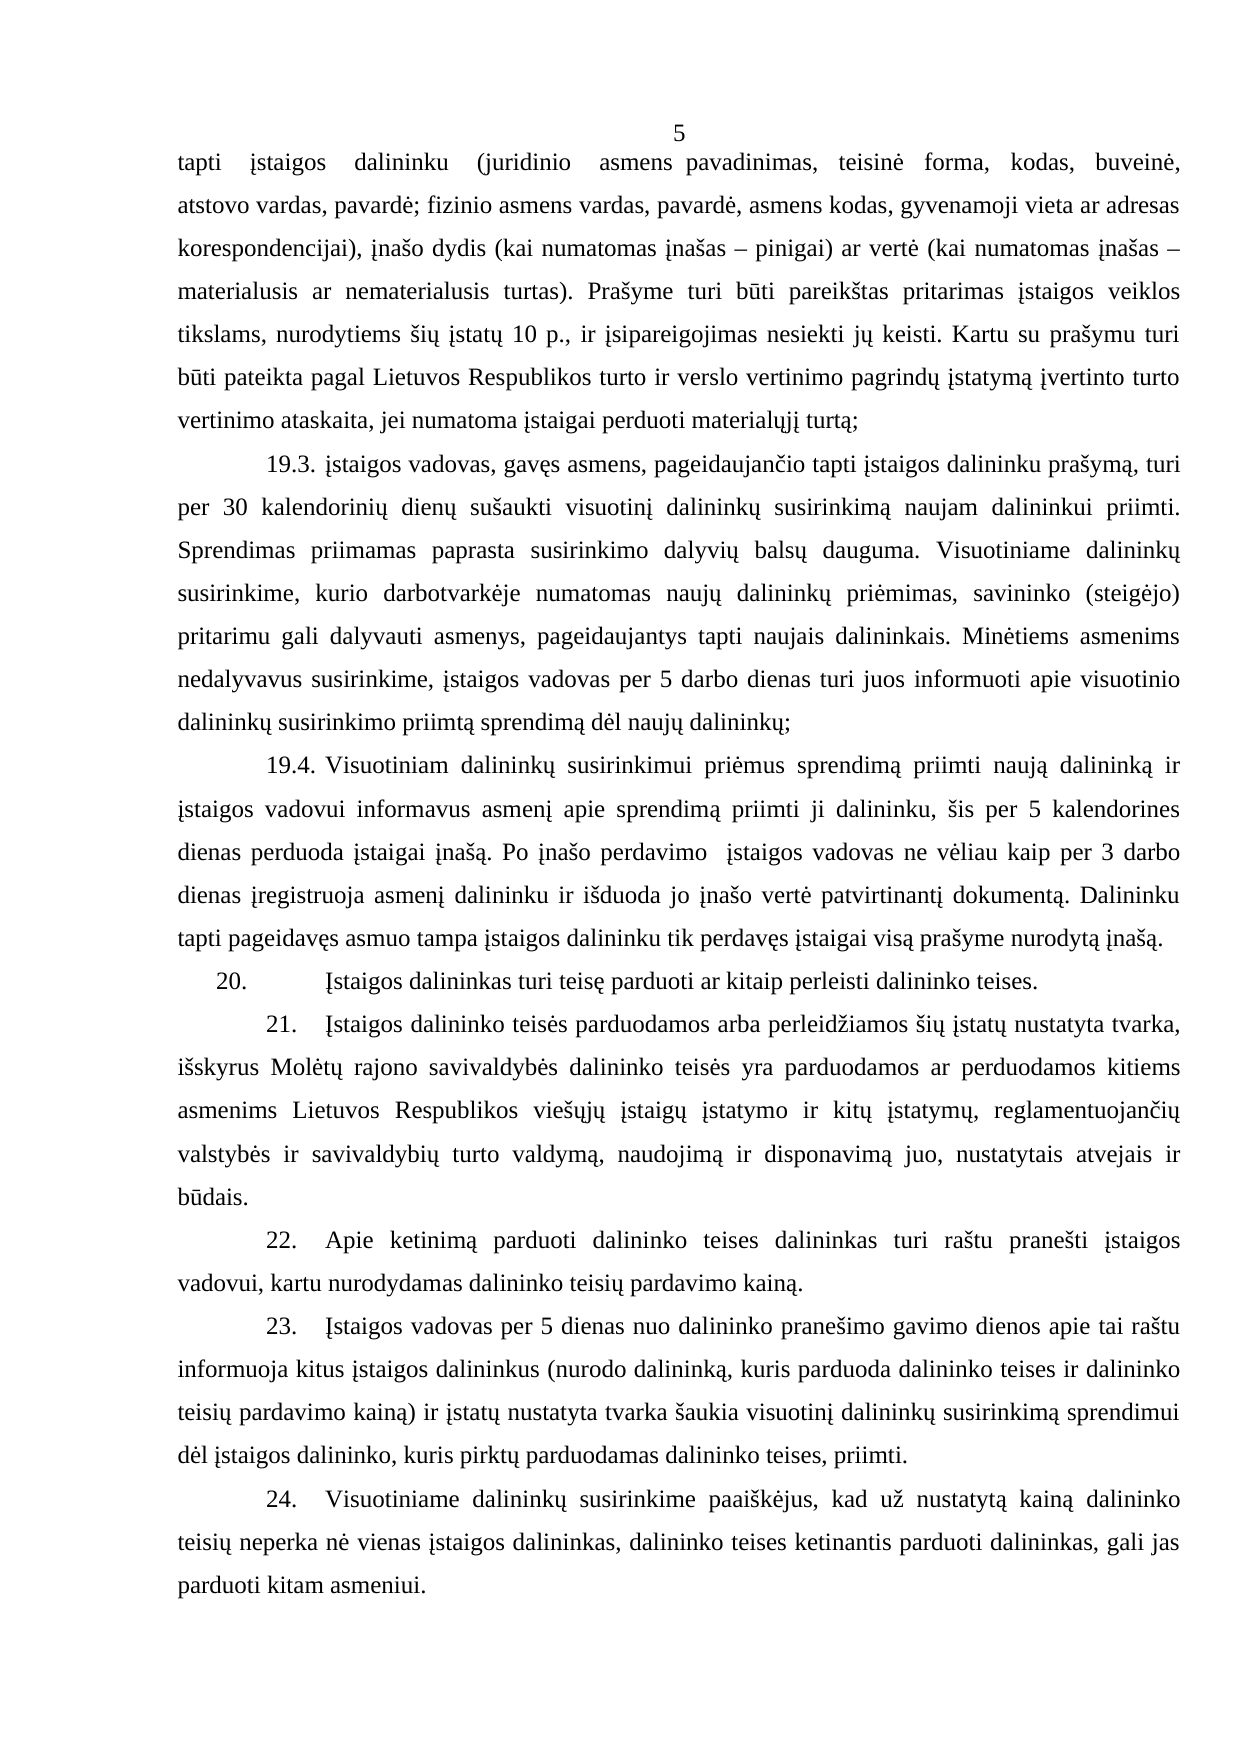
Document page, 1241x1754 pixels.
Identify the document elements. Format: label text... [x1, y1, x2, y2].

list Įstaigos dalininko teisės parduodamos arba perleidžiamos šių įstatų nustatyta tvarka, išskyrus Molėtų rajono savivaldybės dalininko teisės yra parduodamos ar perduodamos kitiems asmenims Lietuvos Respublikos viešųjų įstaigų įstatymo ir kitų įstatymų, reglamentuojančių valstybės ir savivaldybių turto valdymą, naudojimą ir disponavimą juo, nustatytais atvejais ir būdais. [177, 1009, 1181, 1211]
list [177, 147, 1181, 434]
list Visuotiniam dalininkų susirinkimui priėmus sprendimą priimti naują dalininką ir įstaigos vadovui informavus asmenį apie sprendimą priimti ji dalininku, šis per 5 kalendorines dienas perduoda įstaigai įnašą. Po įnašo perdavimo įstaigos vadovas ne vėliau kaip per 3 darbo dienas įregistruoja asmenį dalininku ir išduoda jo įnašo vertė patvirtinantį dokumentą. Dalininku tapti pageidavęs asmuo tampa įstaigos dalininku tik perdavęs įstaigai visą prašyme nurodytą įnašą. [177, 751, 1181, 952]
list įstaigos vadovas, gavęs asmens, pageidaujančio tapti įstaigos dalininku prašymą, turi per 30 kalendorinių dienų sušaukti visuotinį dalininkų susirinkimą naujam dalininkui priimti. Sprendimas priimamas paprasta susirinkimo dalyvių balsų dauguma. Visuotiniame dalininkų susirinkime, kurio darbotvarkėje numatomas naujų dalininkų priėmimas, savininko (steigėjo) pritarimu gali dalyvauti asmenys, pageidaujantys tapti naujais dalininkais. Minėtiems asmenims nedalyvavus susirinkime, įstaigos vadovas per 5 darbo dienas turi juos informuoti apie visuotinio dalininkų susirinkimo priimtą sprendimą dėl naujų dalininkų; [177, 449, 1181, 736]
list Įstaigos vadovas per 5 dienas nuo dalininko pranešimo gavimo dienos apie tai raštu informuoja kitus įstaigos dalininkus (nurodo dalininką, kuris parduoda dalininko teises ir dalininko teisių pardavimo kainą) ir įstatų nustatyta tvarka šaukia visuotinį dalininkų susirinkimą sprendimui dėl įstaigos dalininko, kuris pirktų parduodamas dalininko teises, priimti. [177, 1311, 1181, 1469]
list Apie ketinimą parduoti dalininko teises dalininkas turi raštu pranešti įstaigos vadovui, kartu nurodydamas dalininko teisių pardavimo kainą. [177, 1225, 1181, 1297]
list Įstaigos dalininkas turi teisę parduoti ar kitaip perleisti dalininko teises. [177, 966, 1181, 995]
list Visuotiniame dalininkų susirinkime paaiškėjus, kad už nustatytą kainą dalininko teisių neperka nė vienas įstaigos dalininkas, dalininko teises ketinantis parduoti dalininkas, gali jas parduoti kitam asmeniui. [177, 1484, 1181, 1599]
